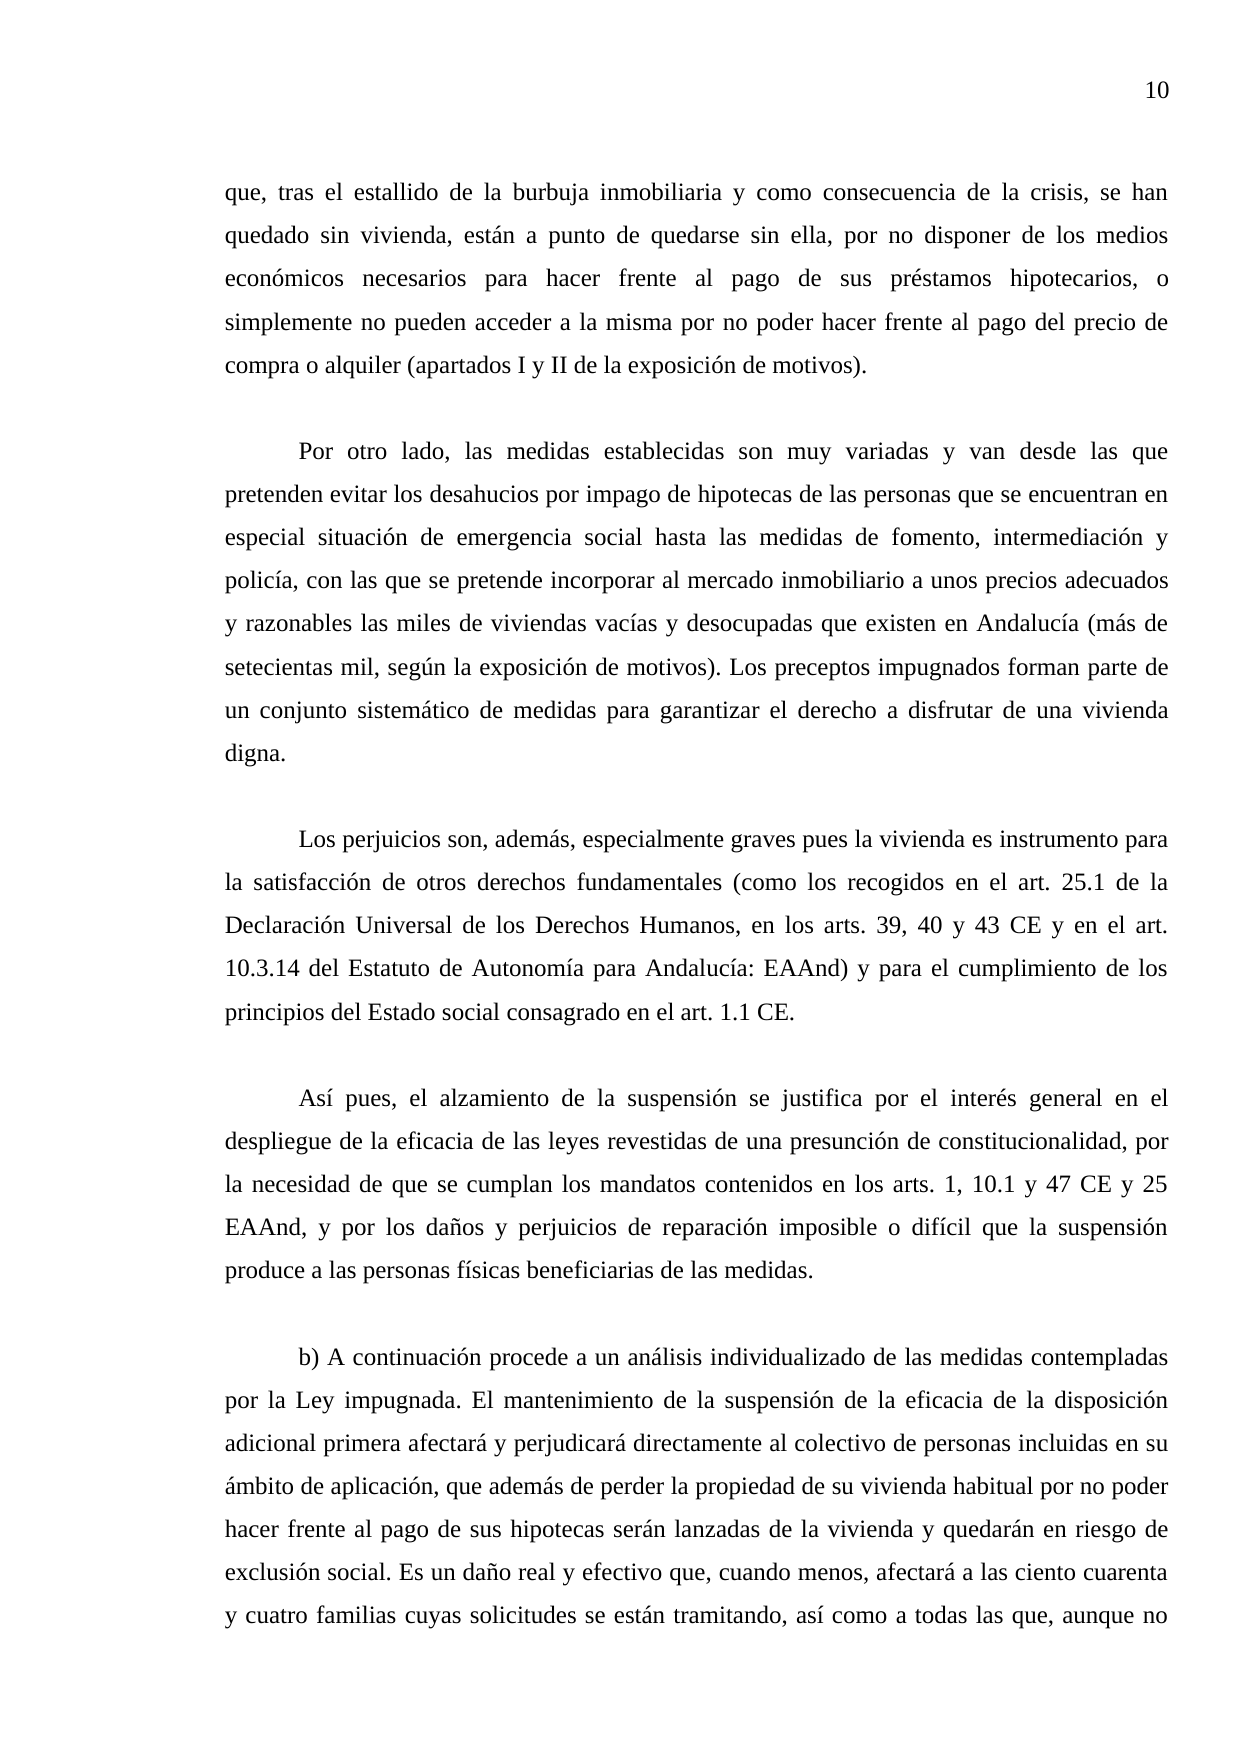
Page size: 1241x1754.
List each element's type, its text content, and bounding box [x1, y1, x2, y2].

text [224, 177, 1169, 378]
text Por otro lado, las medidas establecidas son muy variadas y van desde las que pretenden evitar los desahucios por impago de hipotecas de las personas que se encuentran en especial situación de emergencia social hasta las medidas de fomento, intermediación y policía, con las que se pretende incorporar al mercado inmobiliario a unos precios adecuados y razonables las miles de viviendas vacías y desocupadas que existen en Andalucía (más de setecientas mil, según la exposición de motivos). Los preceptos impugnados forman parte de un conjunto sistemático de medidas para garantizar el derecho a disfrutar de una vivienda digna. [224, 436, 1169, 767]
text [224, 1342, 1169, 1629]
text Así pues, el alzamiento de la suspensión se justifica por el interés general en el despliegue de la eficacia de las leyes revestidas de una presunción de constitucionalidad, por la necesidad de que se cumplan los mandatos contenidos en los arts. 1, 10.1 y 47 CE y 25 EAAnd, y por los daños y perjuicios de reparación imposible o difícil que la suspensión produce a las personas físicas beneficiarias de las medidas. [224, 1083, 1169, 1284]
text Los perjuicios son, además, especialmente graves pues la vivienda es instrumento para la satisfacción de otros derechos fundamentales (como los recogidos en el art. 25.1 de la Declaración Universal de los Derechos Humanos, en los arts. 39, 40 y 43 CE y en el art. 10.3.14 del Estatuto de Autonomía para Andalucía: EAAnd) y para el cumplimiento de los principios del Estado social consagrado en el art. 1.1 CE. [224, 824, 1169, 1025]
